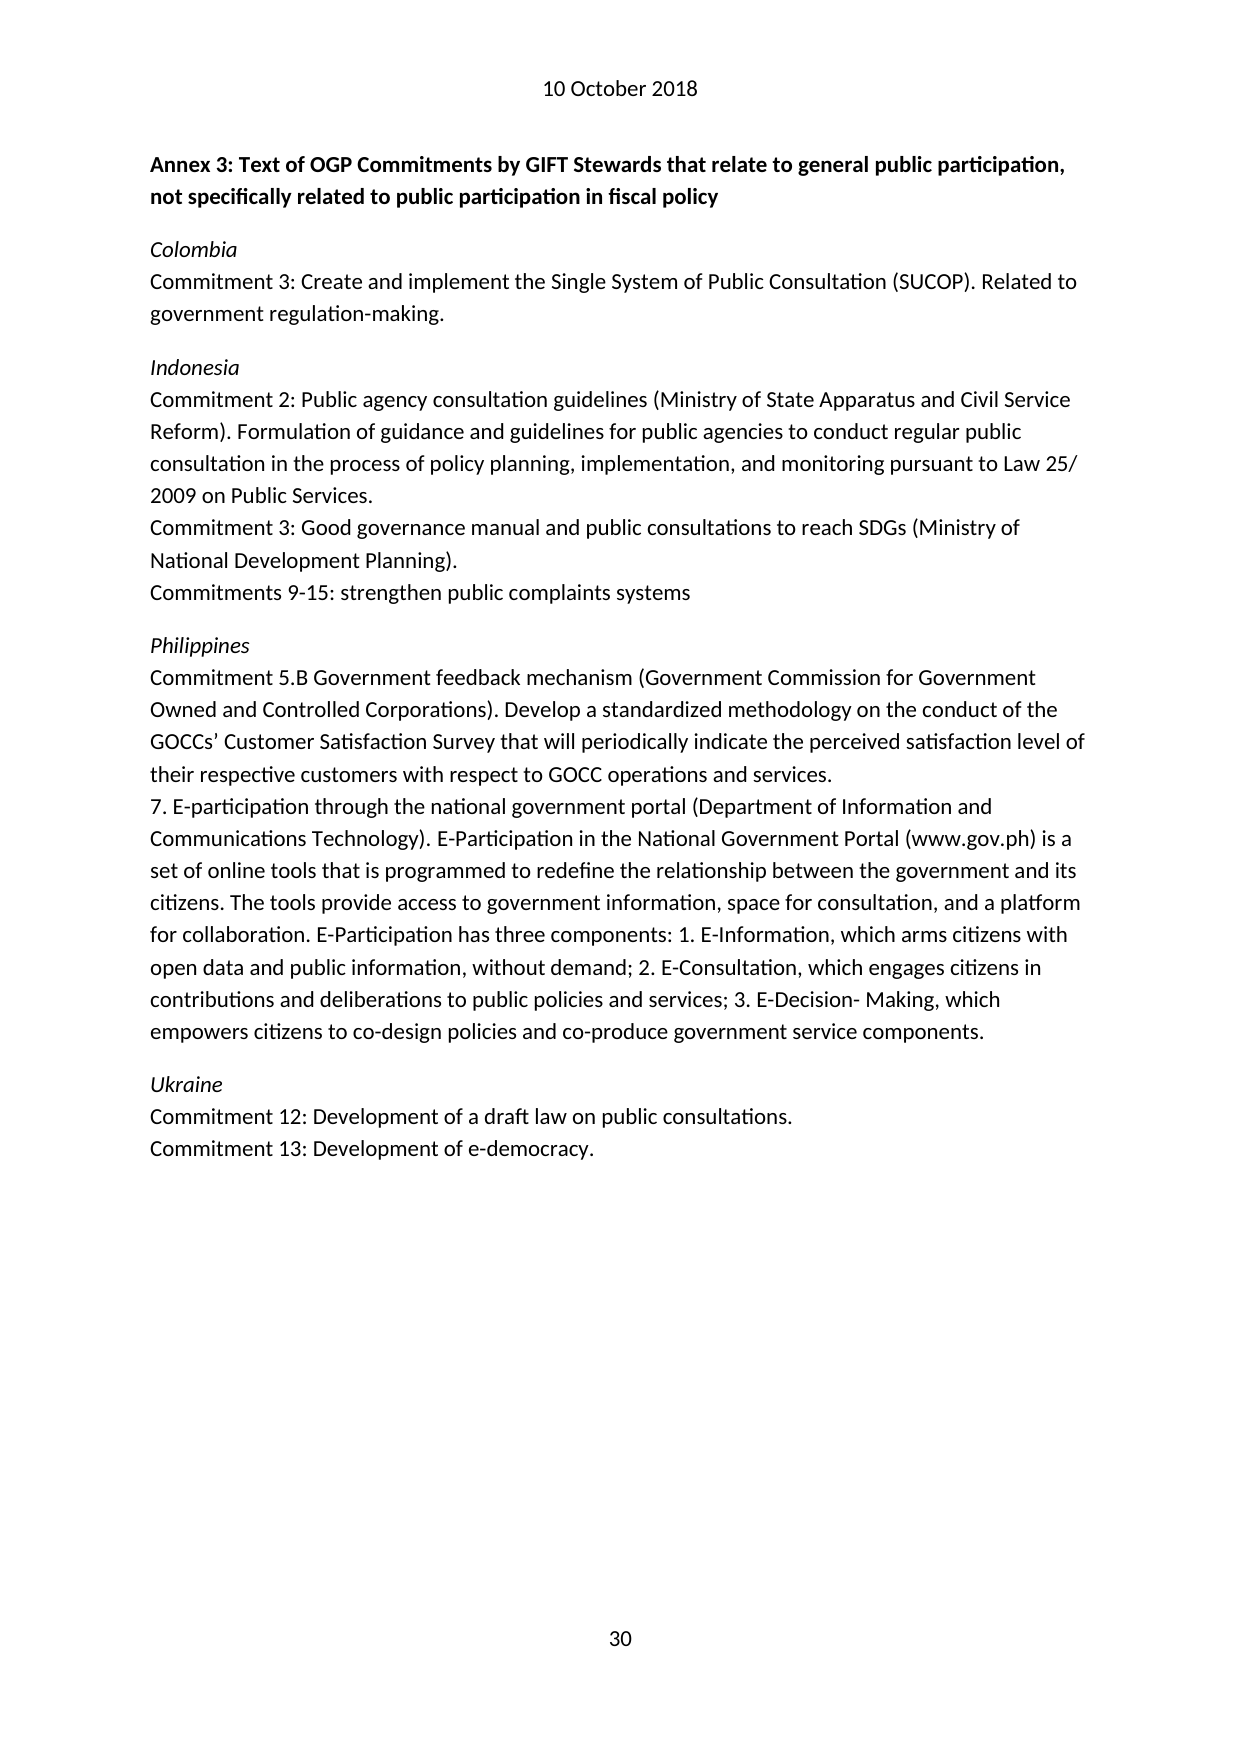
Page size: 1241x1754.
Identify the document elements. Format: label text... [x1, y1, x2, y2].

text Philippines Commitment 5.B Government feedback mechanism (Government Commission for Government Owned and Controlled Corporations). Develop a standardized methodology on the conduct of the GOCCs’ Customer Satisfaction Survey that will periodically indicate the perceived satisfaction level of their respective customers with respect to GOCC operations and services. 7. E-participation through the national government portal (Department of Information and Communications Technology). E-Participation in the National Government Portal (www.gov.ph) is a set of online tools that is programmed to redefine the relationship between the government and its citizens. The tools provide access to government information, space for consultation, and a platform for collaboration. E-Participation has three components: 1. E-Information, which arms citizens with open data and public information, without demand; 2. E-Consultation, which engages citizens in contributions and deliberations to public policies and services; 3. E-Decision- Making, which empowers citizens to co-design policies and co-produce government service components. [150, 631, 1090, 1045]
text Colombia Commitment 3: Create and implement the Single System of Public Consultation (SUCOP). Related to government regulation-making. [150, 235, 1090, 328]
text Annex 3: Text of OGP Commitments by GIFT Stewards that relate to general public participation, not specifically related to public participation in fiscal policy [150, 150, 1090, 210]
text Indonesia Commitment 2: Public agency consultation guidelines (Ministry of State Apparatus and Civil Service Reform). Formulation of guidance and guidelines for public agencies to conduct regular public consultation in the process of policy planning, implementation, and monitoring pursuant to Law 25/ 2009 on Public Services. Commitment 3: Good governance manual and public consultations to reach SDGs (Ministry of National Development Planning). Commitments 9-15: strengthen public complaints systems [150, 353, 1090, 606]
text Ukraine Commitment 12: Development of a draft law on public consultations. Commitment 13: Development of e-democracy. [150, 1070, 1090, 1163]
